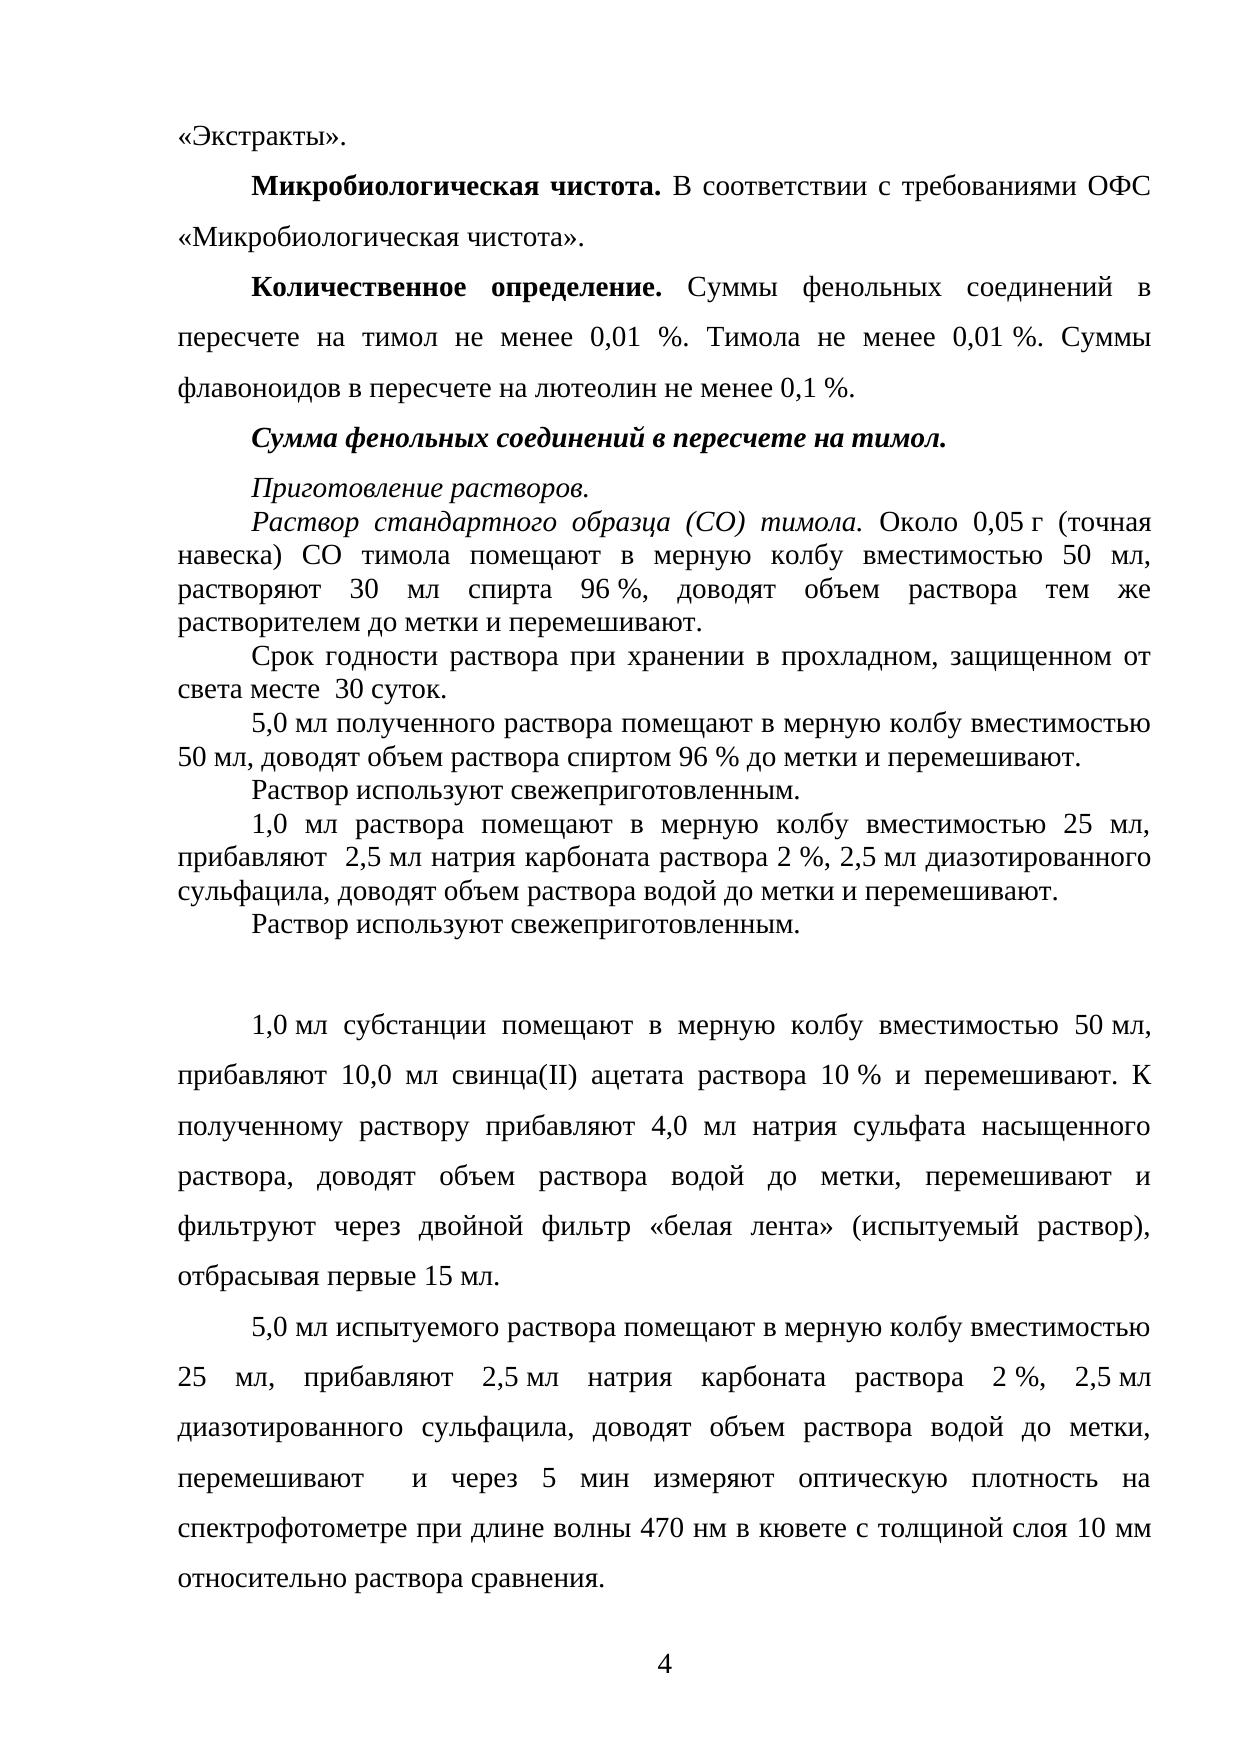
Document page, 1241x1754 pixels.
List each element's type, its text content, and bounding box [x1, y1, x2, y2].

text Микробиологическая чистота. В соответствии с требованиями ОФС «Микробиологическая чистота». [177, 168, 1152, 252]
text 1,0 мл раствора помещают в мерную колбу вместимостью 25 мл, прибавляют 2,5 мл натрия карбоната раствора 2 %, 2,5 мл диазотированного сульфацила, доводят объем раствора водой до метки и перемешивают. [177, 806, 1152, 906]
text Срок годности раствора при хранении в прохладном, защищенном от света месте 30 суток. [177, 638, 1152, 705]
text Количественное определение. Суммы фенольных соединений в пересчете на тимол не менее 0,01 %. Тимола не менее 0,01 %. Суммы флавоноидов в пересчете на лютеолин не менее 0,1 %. [177, 269, 1152, 403]
text Сумма фенольных соединений в пересчете на тимол. [177, 420, 1152, 453]
text Приготовление растворов. [177, 470, 1152, 504]
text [177, 118, 1152, 152]
text Раствор используют свежеприготовленным. [177, 772, 1152, 806]
text 1,0 мл субстанции помещают в мерную колбу вместимостью 50 мл, прибавляют 10,0 мл свинца(II) ацетата раствора 10 % и перемешивают. К полученному раствору прибавляют 4,0 мл натрия сульфата насыщенного раствора, доводят объем раствора водой до метки, перемешивают и фильтруют через двойной фильтр «белая лента» (испытуемый раствор), отбрасывая первые 15 мл. [177, 1007, 1152, 1292]
text 5,0 мл полученного раствора помещают в мерную колбу вместимостью 50 мл, доводят объем раствора спиртом 96 % до метки и перемешивают. [177, 705, 1152, 772]
text Раствор стандартного образца (СО) тимола. Около 0,05 г (точная навеска) СО тимола помещают в мерную колбу вместимостью 50 мл, растворяют 30 мл спирта 96 %, доводят объем раствора тем же растворителем до метки и перемешивают. [177, 504, 1152, 638]
text Раствор используют свежеприготовленным. [177, 906, 1152, 940]
text 5,0 мл испытуемого раствора помещают в мерную колбу вместимостью 25 мл, прибавляют 2,5 мл натрия карбоната раствора 2 %, 2,5 мл диазотированного сульфацила, доводят объем раствора водой до метки, перемешивают и через 5 мин измеряют оптическую плотность на спектрофотометре при длине волны 470 нм в кювете с толщиной слоя 10 мм относительно раствора сравнения. [177, 1309, 1152, 1594]
